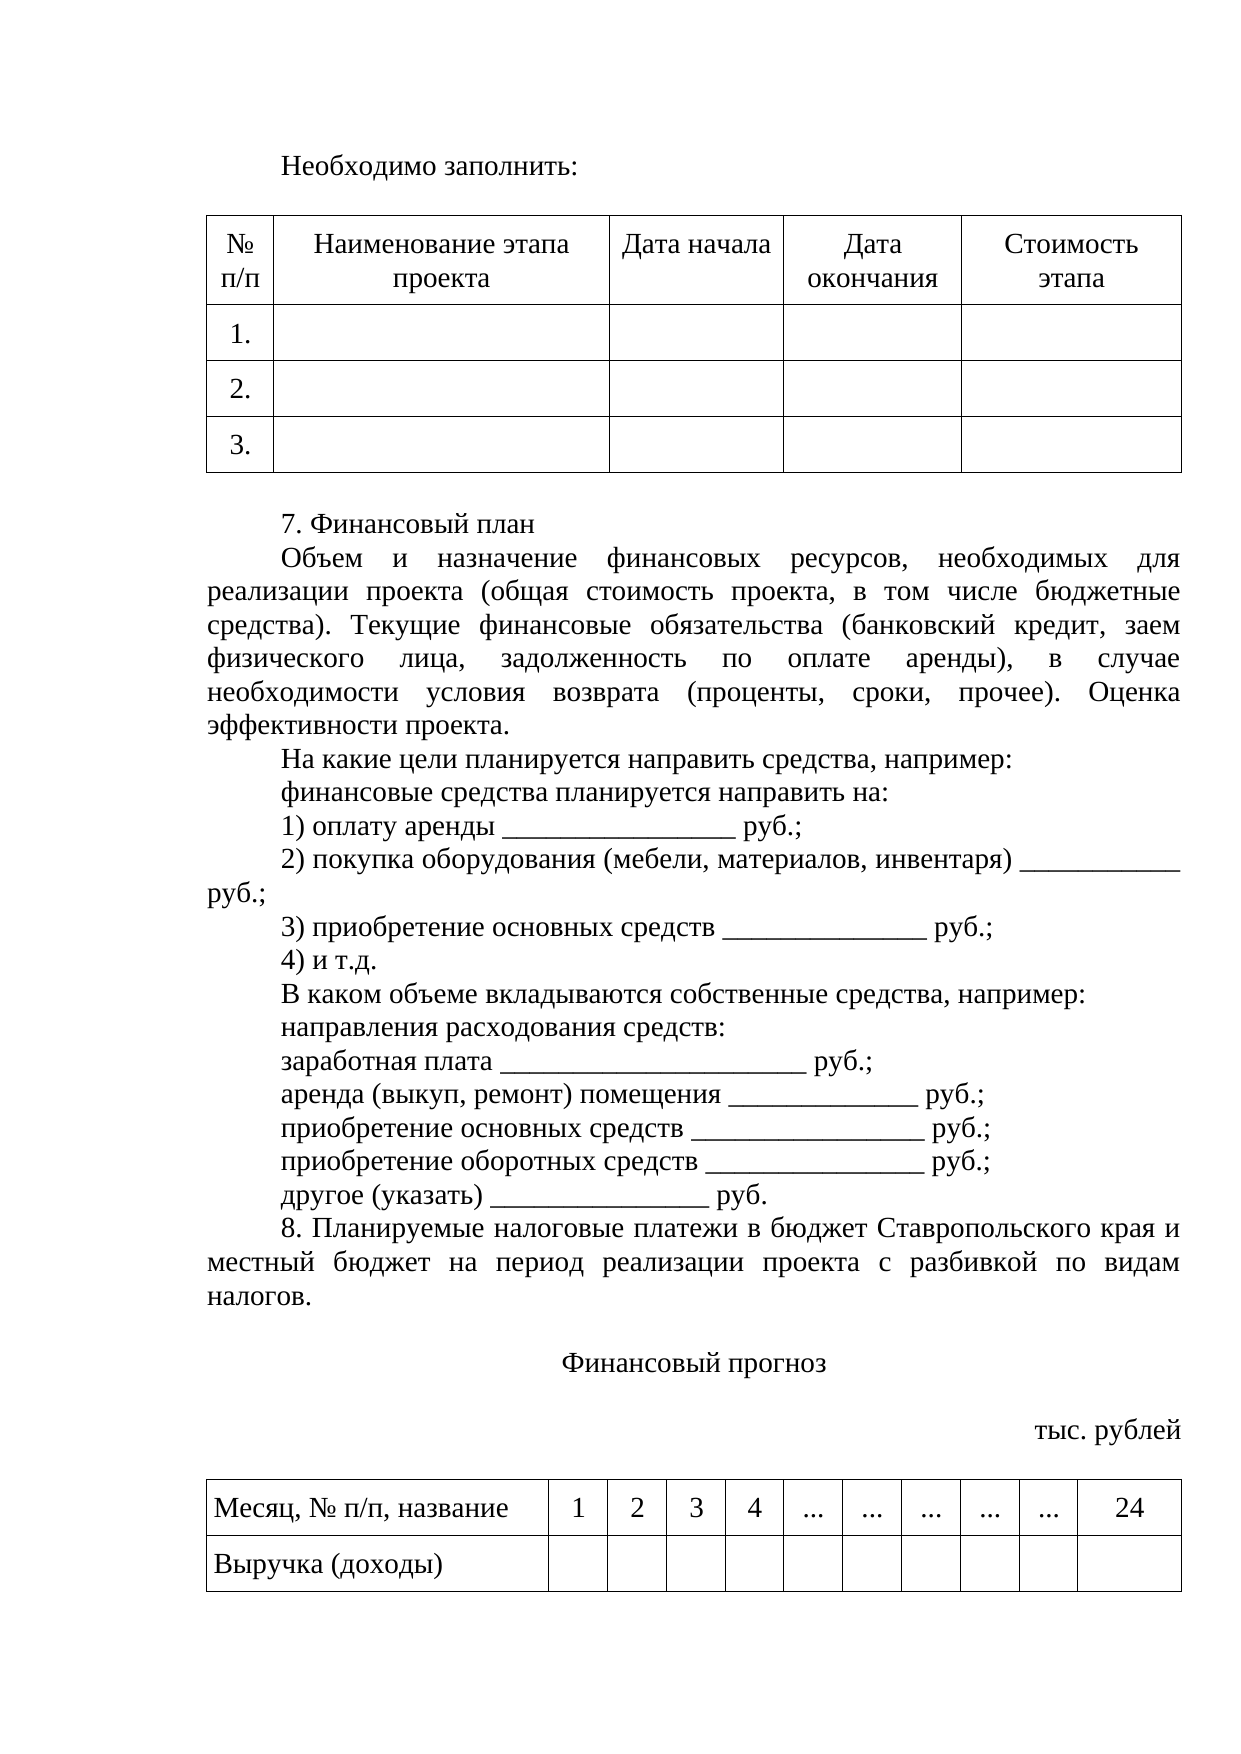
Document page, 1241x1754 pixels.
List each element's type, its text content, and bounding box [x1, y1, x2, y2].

table_cell [610, 361, 783, 416]
table_header 2 [608, 1480, 666, 1535]
table_header ... [784, 1480, 842, 1535]
table_cell [549, 1536, 607, 1591]
table_header Дата начала [610, 216, 783, 304]
text 8. Планируемые налоговые платежи в бюджет Ставропольского края и местный бюджет на период реализации проекта с разбивкой по видам налогов. [207, 1211, 1181, 1311]
table_header Месяц, № п/п, название [207, 1480, 548, 1535]
table_cell [784, 1536, 842, 1591]
table_header Дата окончания [784, 216, 961, 304]
text финансовые средства планируется направить на: [207, 774, 1181, 808]
table_cell [610, 417, 783, 472]
table_cell [667, 1536, 725, 1591]
text 4) и т.д. [207, 942, 1181, 976]
table_header ... [902, 1480, 960, 1535]
table_cell [961, 1536, 1019, 1591]
table_header Наименование этапа проекта [274, 216, 609, 304]
table_header 4 [726, 1480, 783, 1535]
text 7. Финансовый план [207, 506, 1181, 540]
table_cell [843, 1536, 901, 1591]
table_cell Выручка (доходы) [207, 1536, 548, 1591]
table_header 1 [549, 1480, 607, 1535]
text 1) оплату аренды ________________ руб.; [207, 808, 1181, 842]
text На какие цели планируется направить средства, например: [207, 741, 1181, 774]
table_header ... [961, 1480, 1019, 1535]
table_cell [784, 417, 961, 472]
text другое (указать) _______________ руб. [207, 1177, 1181, 1211]
table_cell [1020, 1536, 1077, 1591]
table_cell [610, 305, 783, 360]
table_cell [274, 305, 609, 360]
table_cell [962, 361, 1181, 416]
table_cell [784, 305, 961, 360]
table_cell [274, 417, 609, 472]
table_cell 1. [207, 305, 273, 360]
text приобретение основных средств ________________ руб.; [207, 1110, 1181, 1143]
table_header 24 [1078, 1480, 1181, 1535]
table_cell [1078, 1536, 1181, 1591]
text тыс. рублей [207, 1412, 1181, 1445]
table_header Стоимость этапа [962, 216, 1181, 304]
table_header ... [843, 1480, 901, 1535]
text Необходимо заполнить: [207, 148, 1181, 181]
text В каком объеме вкладываются собственные средства, например: [207, 976, 1181, 1009]
text 2) покупка оборудования (мебели, материалов, инвентаря) ___________ руб.; [207, 842, 1181, 909]
table_cell [902, 1536, 960, 1591]
text Объем и назначение финансовых ресурсов, необходимых для реализации проекта (общая стоимость проекта, в том числе бюджетные средства). Текущие финансовые обязательства (банковский кредит, заем физического лица, задолженность по оплате аренды), в случае необходимости условия возврата (проценты, сроки, прочее). Оценка эффективности проекта. [207, 540, 1181, 741]
table_header 3 [667, 1480, 725, 1535]
table_cell [274, 361, 609, 416]
text аренда (выкуп, ремонт) помещения _____________ руб.; [207, 1076, 1181, 1110]
text 3) приобретение основных средств ______________ руб.; [207, 909, 1181, 942]
table_cell 2. [207, 361, 273, 416]
text приобретение оборотных средств _______________ руб.; [207, 1143, 1181, 1177]
table_header ... [1020, 1480, 1077, 1535]
table_header № п/п [207, 216, 273, 304]
text Финансовый прогноз [207, 1345, 1181, 1378]
text заработная плата _____________________ руб.; [207, 1043, 1181, 1076]
table_cell [726, 1536, 783, 1591]
table_cell 3. [207, 417, 273, 472]
table_cell [962, 417, 1181, 472]
table_cell [962, 305, 1181, 360]
table_cell [784, 361, 961, 416]
table_cell [608, 1536, 666, 1591]
text направления расходования средств: [207, 1009, 1181, 1043]
